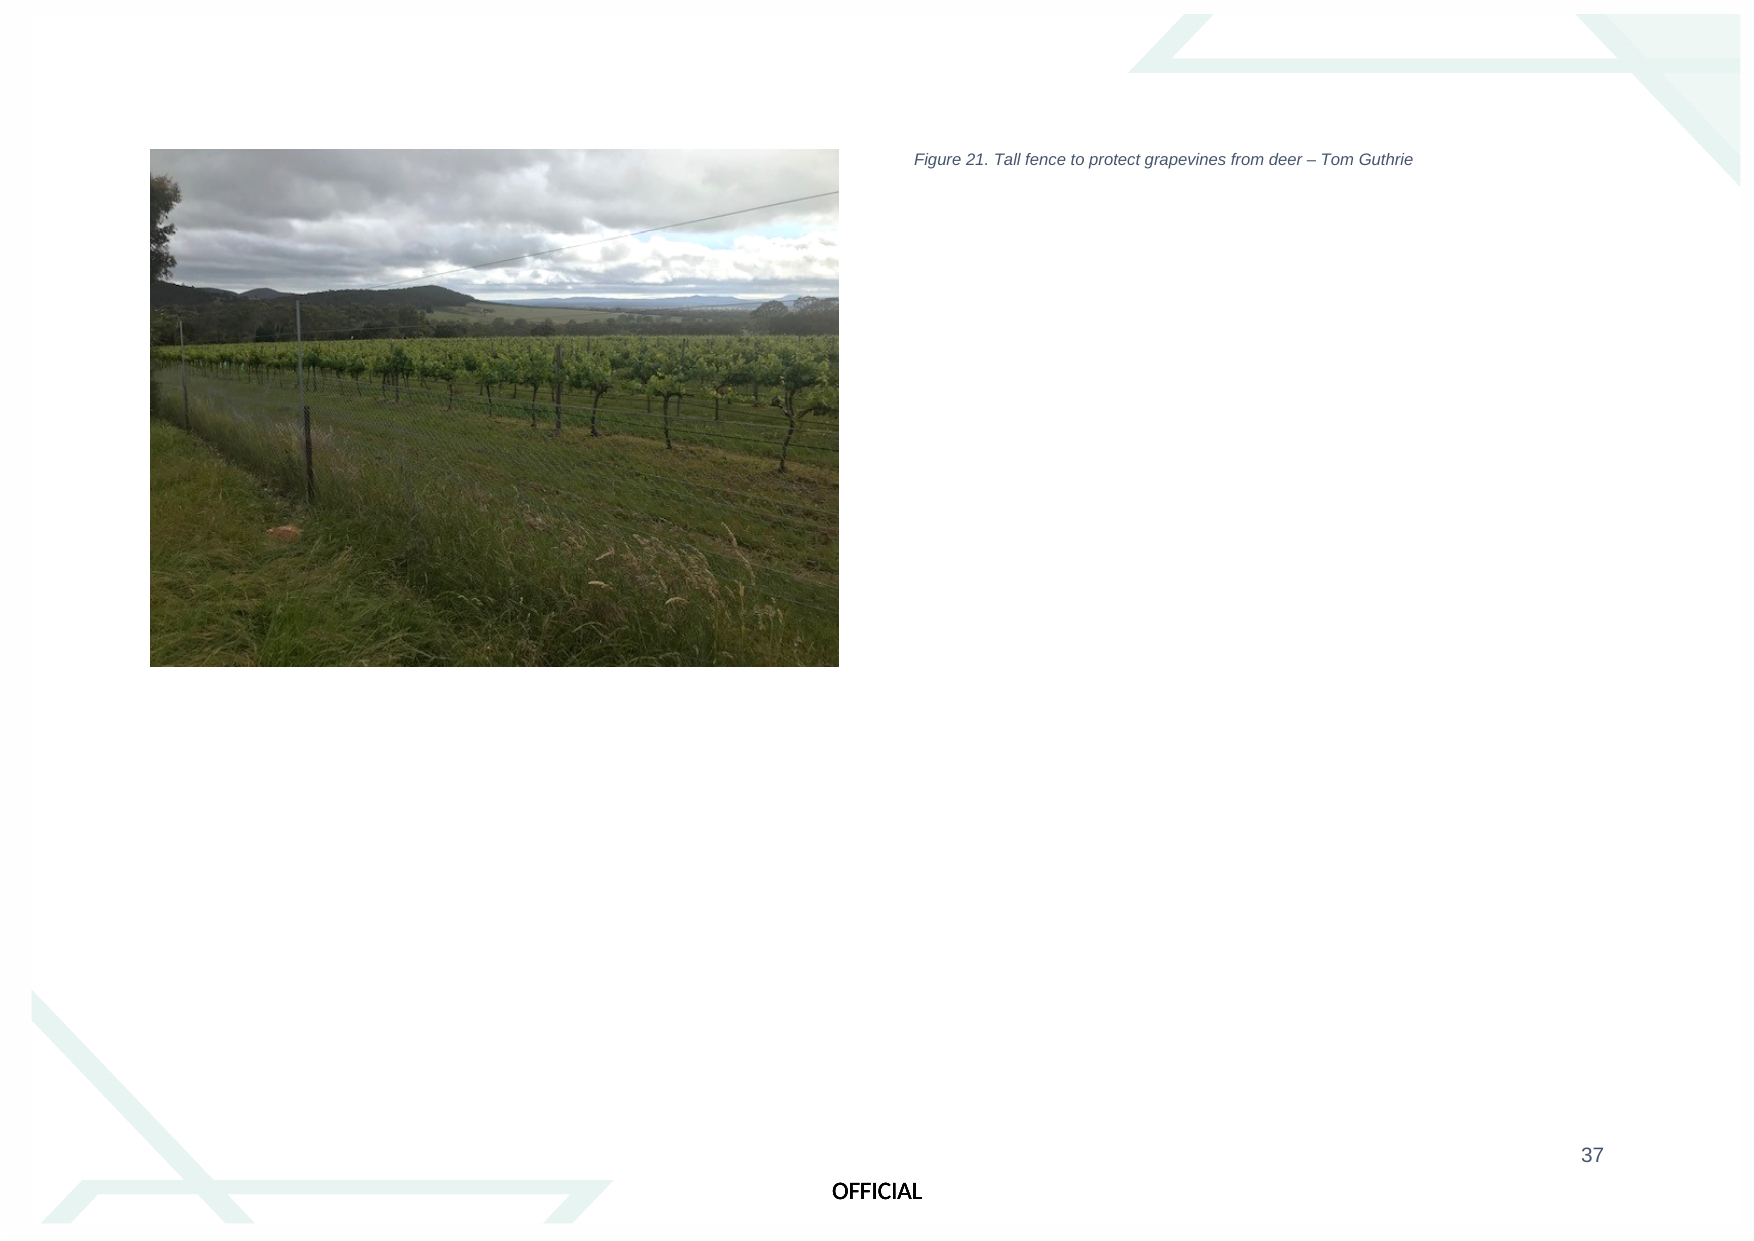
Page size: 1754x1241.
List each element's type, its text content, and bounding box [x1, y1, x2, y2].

text Figure 21. Tall fence to protect grapevines from deer – Tom Guthrie [914, 150, 1604, 169]
picture [2, 0, 1754, 1238]
